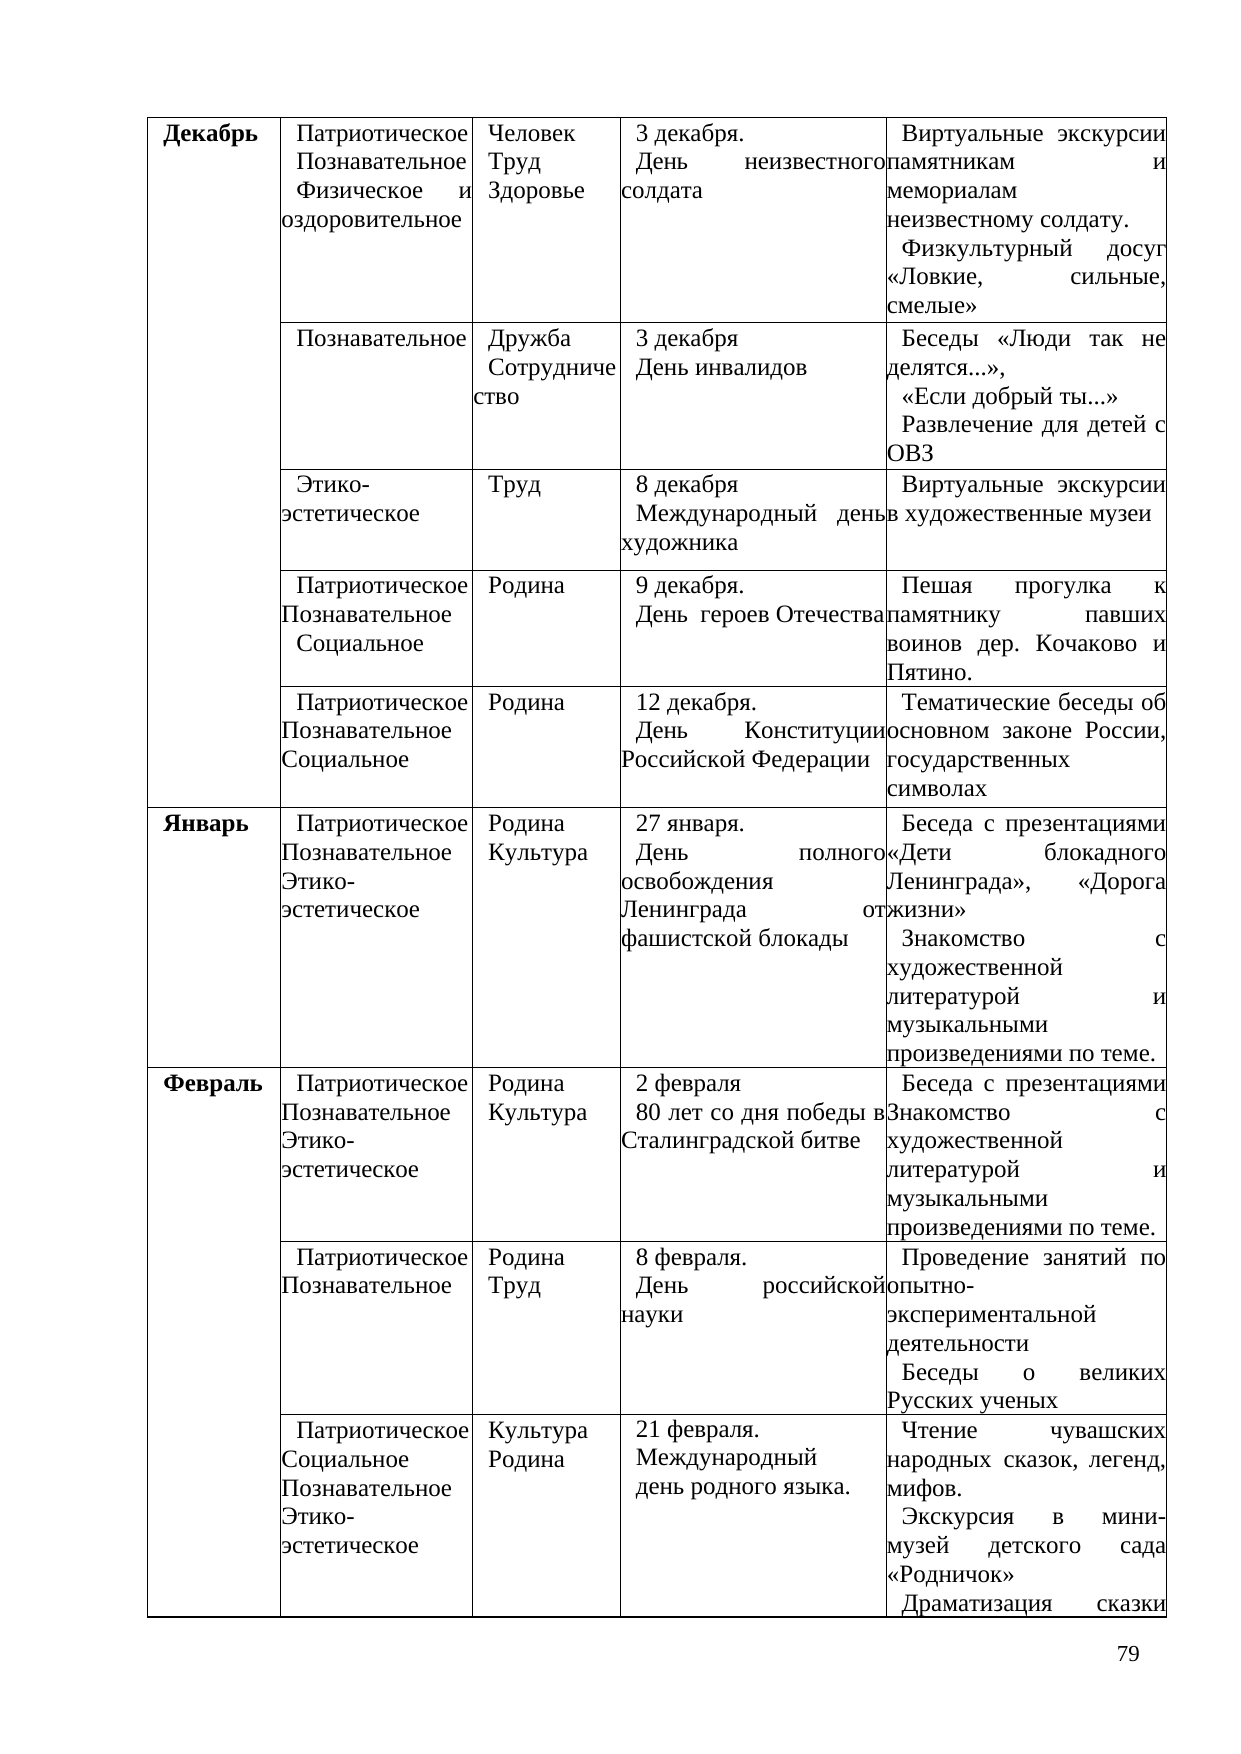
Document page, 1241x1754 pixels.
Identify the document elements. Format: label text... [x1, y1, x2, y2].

table_cell Виртуальные экскурсии в художественные музеи [887, 470, 1166, 569]
table_cell Родина Культура [473, 1068, 620, 1241]
table_cell Январь [148, 808, 280, 1067]
table_cell Патриотическое Познавательное Физическое и оздоровительное [281, 118, 472, 322]
table_cell Февраль [148, 1068, 280, 1616]
table_cell Родина [473, 687, 620, 807]
table_cell Беседа с презентациями «Дети блокадного Ленинграда», «Дорога жизни» Знакомство с художественной литературой и музыкальными произведениями по теме. [887, 808, 1166, 1067]
table_cell Патриотическое Познавательное [281, 1242, 472, 1414]
table_cell Родина Труд [473, 1242, 620, 1414]
table_cell Патриотическое Познавательное Социальное [281, 571, 472, 686]
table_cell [887, 1415, 1166, 1616]
table_cell Патриотическое Познавательное Социальное [281, 687, 472, 807]
table_cell Труд [473, 470, 620, 569]
table_cell Тематические беседы об основном законе России, государственных символах [887, 687, 1166, 807]
table_cell Этико- эстетическое [281, 470, 472, 569]
table_cell Человек Труд Здоровье [473, 118, 620, 322]
table_cell 3 декабря День инвалидов [621, 323, 886, 468]
table_cell Патриотическое Познавательное Этико-эстетическое [281, 1068, 472, 1241]
table_cell Виртуальные экскурсии памятникам и мемориалам неизвестному солдату. Физкультурный досуг «Ловкие, сильные, смелые» [887, 118, 1166, 322]
table_cell Беседа с презентациями Знакомство с художественной литературой и музыкальными произведениями по теме. [887, 1068, 1166, 1241]
table_cell 2 февраля 80 лет со дня победы в Сталинградской битве [621, 1068, 886, 1241]
table_cell Родина Культура [473, 808, 620, 1067]
table_cell 8 декабря Международный день художника [621, 470, 886, 569]
table_cell Проведение занятий по опытно-экспериментальной деятельности Беседы о великих Русских ученых [887, 1242, 1166, 1414]
table_cell Пешая прогулка к памятнику павших воинов дер. Кочаково и Пятино. [887, 571, 1166, 686]
table_cell Патриотическое Познавательное Этико-эстетическое [281, 808, 472, 1067]
table_cell Беседы «Люди так не делятся...», «Если добрый ты...» Развлечение для детей с ОВЗ [887, 323, 1166, 468]
table_cell 12 декабря. День Конституции Российской Федерации [621, 687, 886, 807]
table_cell 9 декабря. День героев Отечества [621, 571, 886, 686]
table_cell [281, 1415, 472, 1616]
table_cell Декабрь [148, 118, 280, 807]
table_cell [621, 1415, 886, 1616]
table_cell Познавательное [281, 323, 472, 468]
table_cell Дружба Сотрудничество [473, 323, 620, 468]
table_cell 8 февраля. День российской науки [621, 1242, 886, 1414]
table_cell 27 января. День полного освобождения Ленинграда от фашистской блокады [621, 808, 886, 1067]
table_cell 3 декабря. День неизвестного солдата [621, 118, 886, 322]
table_cell Родина [473, 571, 620, 686]
table_cell Культура Родина [473, 1415, 620, 1616]
